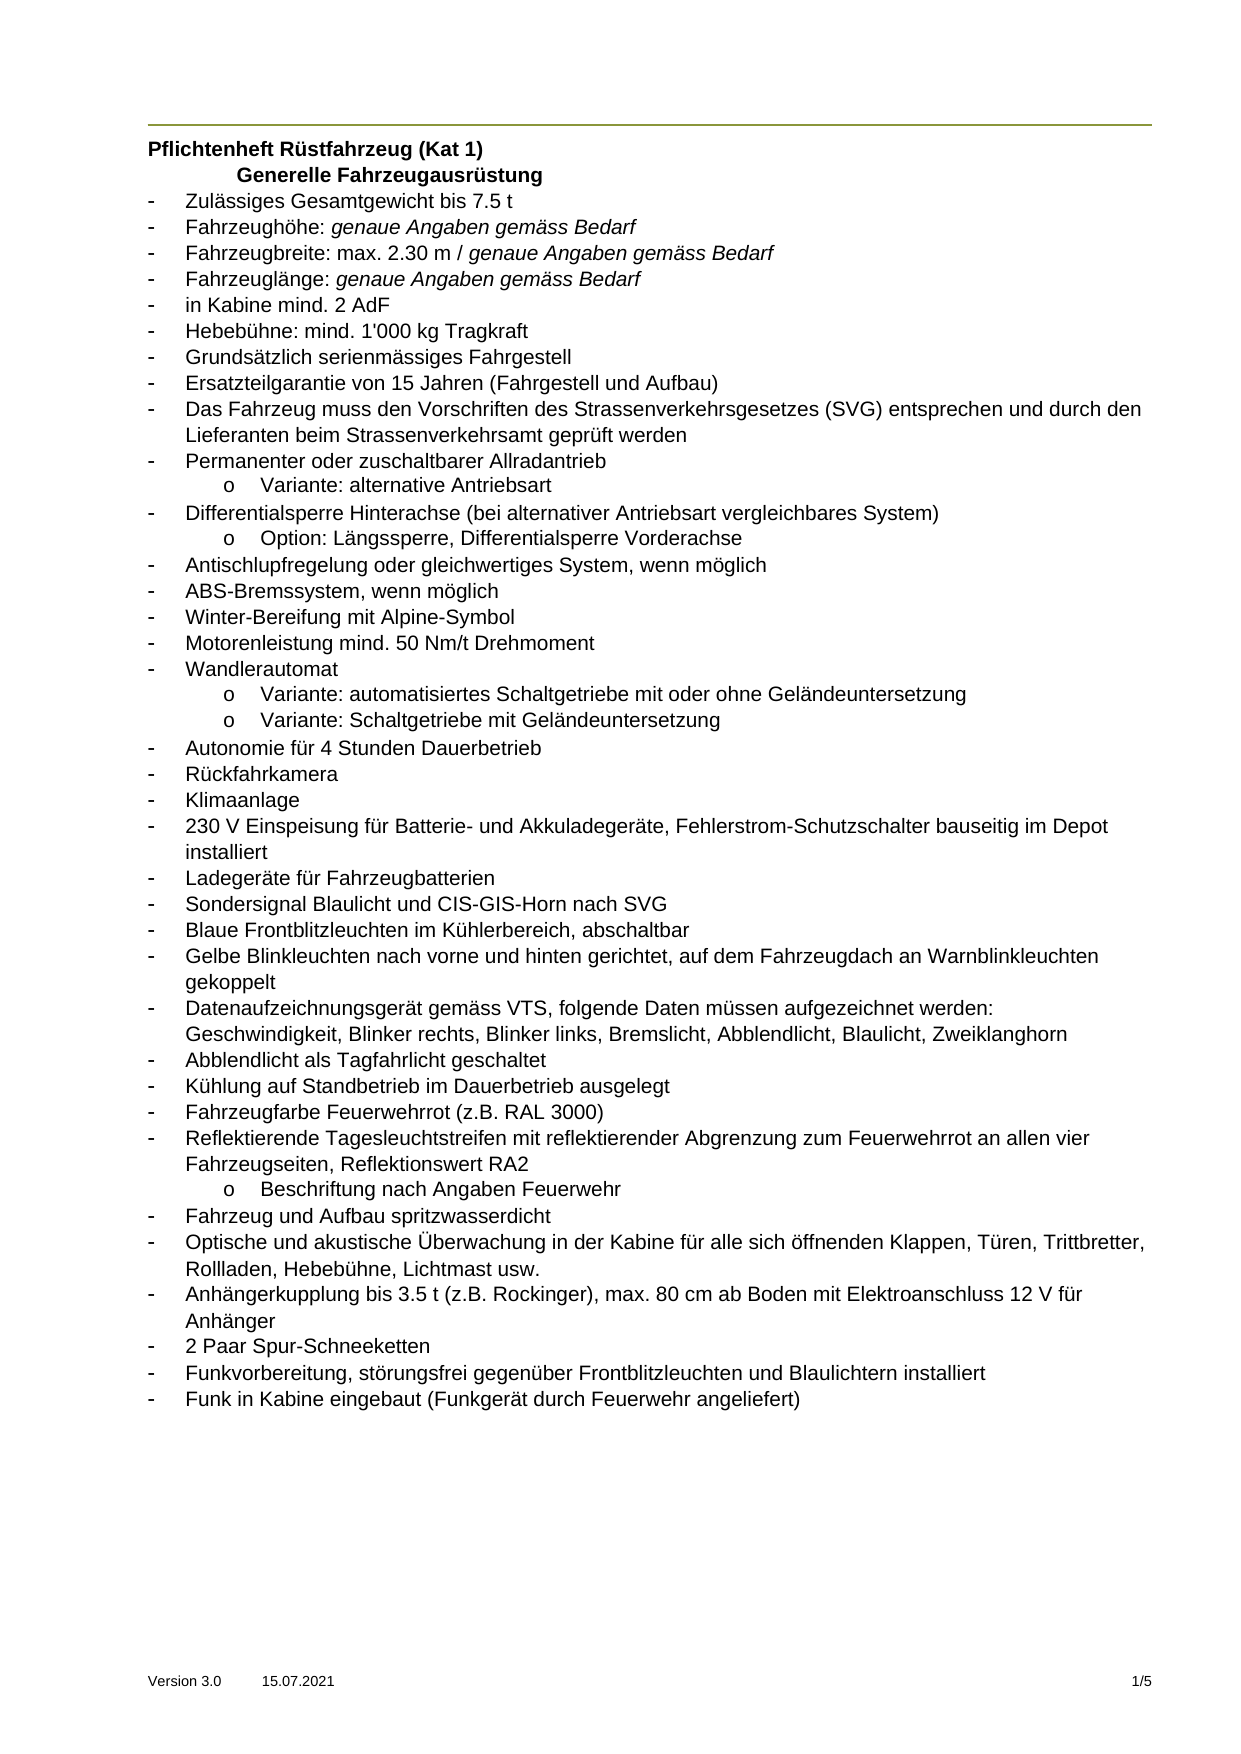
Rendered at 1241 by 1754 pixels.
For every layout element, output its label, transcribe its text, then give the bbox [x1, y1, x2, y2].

text Winter-Bereifung mit Alpine-Symbol [148, 603, 1152, 629]
list Beschriftung nach Angaben Feuerwehr [223, 1176, 1152, 1202]
text Blaue Frontblitzleuchten im Kühlerbereich, abschaltbar [148, 916, 1152, 942]
text Fahrzeug und Aufbau spritzwasserdicht [148, 1202, 1152, 1228]
text Hebebühne: mind. 1'000 kg Tragkraft [148, 317, 1152, 343]
text Autonomie für 4 Stunden Dauerbetrieb [148, 733, 1152, 759]
text Rückfahrkamera [148, 759, 1152, 786]
text 2 Paar Spur-Schneeketten [148, 1332, 1152, 1358]
text Fahrzeuglänge: genaue Angaben gemäss Bedarf [148, 265, 1152, 291]
text Anhängerkupplung bis 3.5 t (z.B. Rockinger), max. 80 cm ab Boden mit Elektroanschluss 12 V für Anhänger [148, 1280, 1152, 1332]
text Gelbe Blinkleuchten nach vorne und hinten gerichtet, auf dem Fahrzeugdach an Warnblinkleuchten gekoppelt [148, 942, 1152, 994]
list Geschwindigkeit, Blinker rechts, Blinker links, Bremslicht, Abblendlicht, Blaulicht, Zweiklanghorn [148, 1020, 1152, 1046]
text Permanenter oder zuschaltbarer Allradantrieb [148, 447, 1152, 473]
list Variante: automatisiertes Schaltgetriebe mit oder ohne Geländeuntersetzung [223, 681, 1152, 707]
text Datenaufzeichnungsgerät gemäss VTS, folgende Daten müssen aufgezeichnet werden: [148, 994, 1152, 1020]
text Kühlung auf Standbetrieb im Dauerbetrieb ausgelegt [148, 1072, 1152, 1098]
text Optische und akustische Überwachung in der Kabine für alle sich öffnenden Klappen, Türen, Trittbretter, Rollladen, Hebebühne, Lichtmast usw. [148, 1228, 1152, 1280]
text Ersatzteilgarantie von 15 Jahren (Fahrgestell und Aufbau) [148, 369, 1152, 395]
text Sondersignal Blaulicht und CIS-GIS-Horn nach SVG [148, 890, 1152, 916]
text 230 V Einspeisung für Batterie- und Akkuladegeräte, Fehlerstrom-Schutzschalter bauseitig im Depot installiert [148, 812, 1152, 864]
text Reflektierende Tagesleuchtstreifen mit reflektierender Abgrenzung zum Feuerwehrrot an allen vier Fahrzeugseiten, Reflektionswert RA2 [148, 1124, 1152, 1176]
text Fahrzeugfarbe Feuerwehrrot (z.B. RAL 3000) [148, 1098, 1152, 1124]
subtitle Pflichtenheft Rüstfahrzeug (Kat 1) [148, 126, 1152, 161]
text Grundsätzlich serienmässiges Fahrgestell [148, 343, 1152, 369]
list Variante: Schaltgetriebe mit Geländeuntersetzung [223, 707, 1152, 733]
text Funk in Kabine eingebaut (Funkgerät durch Feuerwehr angeliefert) [148, 1384, 1152, 1411]
text Antischlupfregelung oder gleichwertiges System, wenn möglich [148, 551, 1152, 577]
text Wandlerautomat [148, 655, 1152, 681]
list Variante: alternative Antriebsart [223, 473, 1152, 499]
text Differentialsperre Hinterachse (bei alternativer Antriebsart vergleichbares System) [148, 499, 1152, 525]
text Abblendlicht als Tagfahrlicht geschaltet [148, 1046, 1152, 1072]
text ABS-Bremssystem, wenn möglich [148, 577, 1152, 603]
subtitle Generelle Fahrzeugausrüstung [236, 161, 1152, 187]
text Ladegeräte für Fahrzeugbatterien [148, 864, 1152, 890]
text Motorenleistung mind. 50 Nm/t Drehmoment [148, 629, 1152, 655]
text Funkvorbereitung, störungsfrei gegenüber Frontblitzleuchten und Blaulichtern installiert [148, 1358, 1152, 1384]
text Zulässiges Gesamtgewicht bis 7.5 t [148, 187, 1152, 213]
text Das Fahrzeug muss den Vorschriften des Strassenverkehrsgesetzes (SVG) entsprechen und durch den Lieferanten beim Strassenverkehrsamt geprüft werden [148, 395, 1152, 447]
list Option: Längssperre, Differentialsperre Vorderachse [223, 525, 1152, 551]
text in Kabine mind. 2 AdF [148, 291, 1152, 317]
text Fahrzeughöhe: genaue Angaben gemäss Bedarf [148, 213, 1152, 239]
text Klimaanlage [148, 786, 1152, 812]
text Fahrzeugbreite: max. 2.30 m / genaue Angaben gemäss Bedarf [148, 239, 1152, 265]
